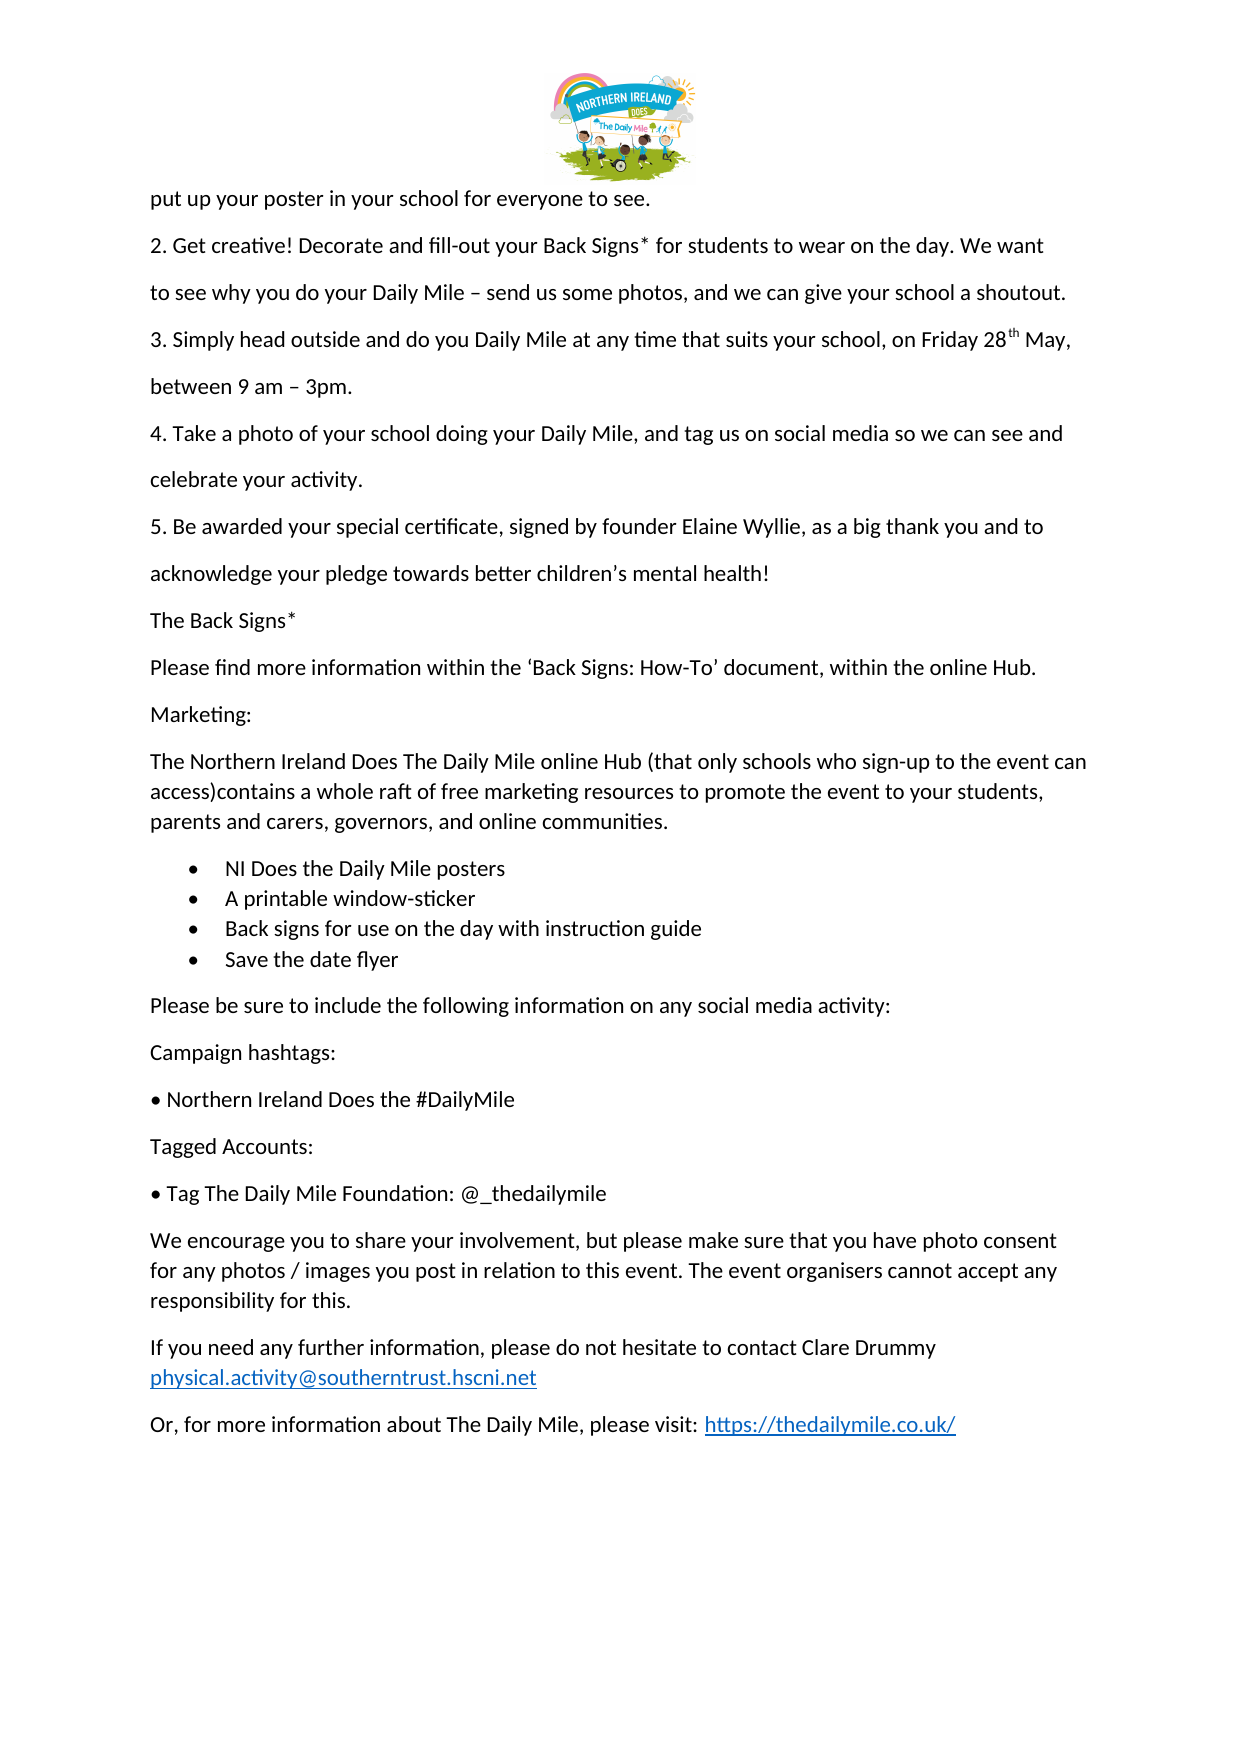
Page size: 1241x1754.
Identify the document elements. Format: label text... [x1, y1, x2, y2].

text put up your poster in your school for everyone to see. [150, 184, 1090, 212]
list Save the date flyer [187, 945, 1090, 973]
text 5. Be awarded your special certificate, signed by founder Elaine Wyllie, as a big thank you and to [150, 512, 1090, 540]
text Marketing: [150, 700, 1090, 728]
text acknowledge your pledge towards better children’s mental health! [150, 559, 1090, 587]
list Back signs for use on the day with instruction guide [187, 914, 1090, 942]
list A printable window-sticker [187, 884, 1090, 912]
text Tagged Accounts: [150, 1132, 1090, 1160]
text between 9 am – 3pm. [150, 372, 1090, 400]
text Campaign hashtags: [150, 1038, 1090, 1066]
text to see why you do your Daily Mile – send us some photos, and we can give your school a shoutout. [150, 278, 1090, 306]
text • Northern Ireland Does the #DailyMile [150, 1085, 1090, 1113]
list NI Does the Daily Mile posters [187, 854, 1090, 882]
text 4. Take a photo of your school doing your Daily Mile, and tag us on social media so we can see and [150, 419, 1090, 447]
text Please find more information within the ‘Back Signs: How-To’ document, within the online Hub. [150, 653, 1090, 681]
text The Northern Ireland Does The Daily Mile online Hub (that only schools who sign-up to the event can access)contains a whole raft of free marketing resources to promote the event to your students, parents and carers, governors, and online communities. [150, 747, 1090, 835]
text Or, for more information about The Daily Mile, please visit: https://thedailymile.co.uk/ [150, 1410, 1090, 1438]
text If you need any further information, please do not hesitate to contact Clare Drummy physical.activity@southerntrust.hscni.net [150, 1333, 1090, 1391]
text 2. Get creative! Decorate and fill-out your Back Signs* for students to wear on the day. We want [150, 231, 1090, 259]
text We encourage you to share your involvement, but please make sure that you have photo consent for any photos / images you post in relation to this event. The event organisers cannot accept any responsibility for this. [150, 1226, 1090, 1314]
text 3. Simply head outside and do you Daily Mile at any time that suits your school, on Friday 28th May, [150, 325, 1090, 353]
picture [544, 73, 696, 185]
text Please be sure to include the following information on any social media activity: [150, 992, 1090, 1019]
text celebrate your activity. [150, 466, 1090, 493]
text • Tag The Daily Mile Foundation: @_thedailymile [150, 1179, 1090, 1207]
text The Back Signs* [150, 606, 1090, 634]
